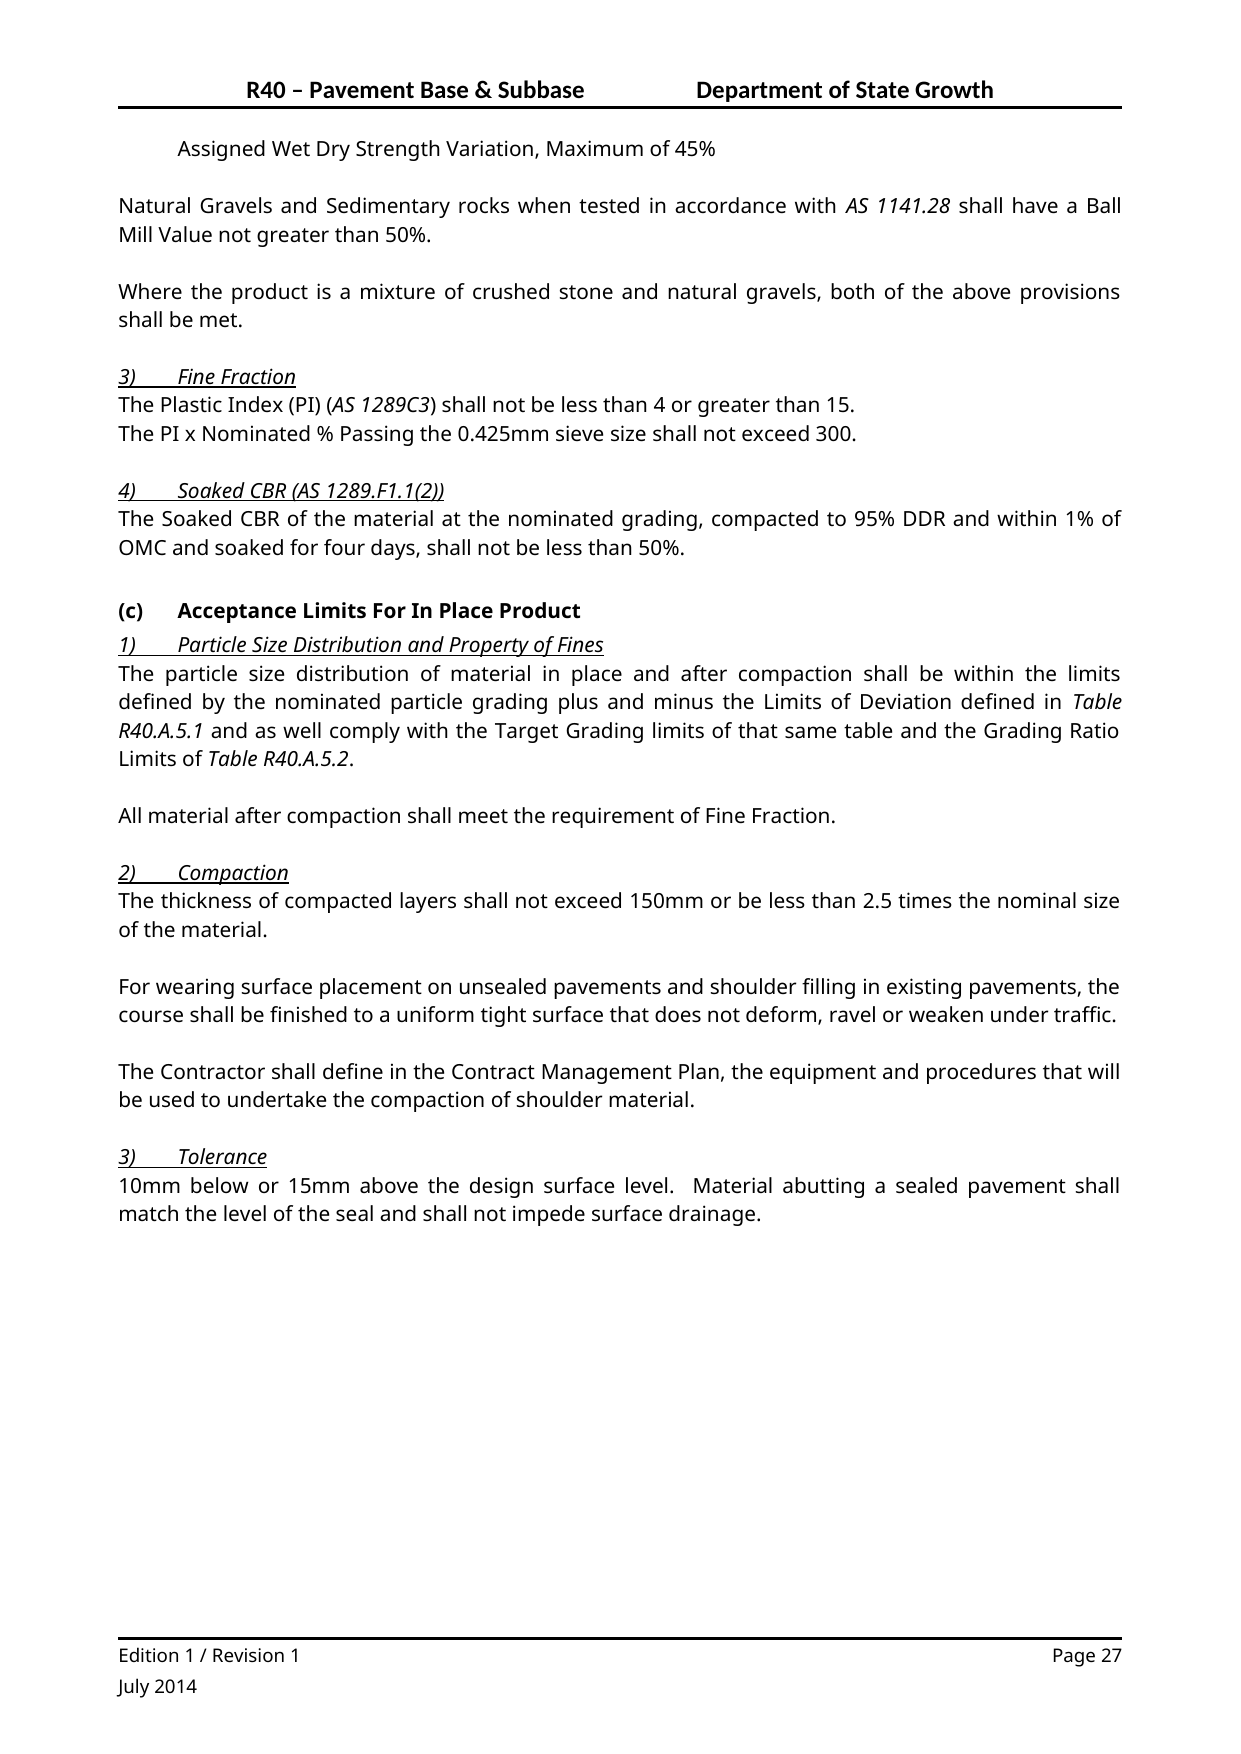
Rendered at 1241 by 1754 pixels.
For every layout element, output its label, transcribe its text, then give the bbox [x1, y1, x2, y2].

text Assigned Wet Dry Strength Variation, Maximum of 45% [118, 134, 1122, 163]
text The PI x Nominated % Passing the 0.425mm sieve size shall not exceed 300. [118, 419, 1122, 447]
text All material after compaction shall meet the requirement of Fine Fraction. [118, 801, 1122, 829]
text 3) Tolerance [118, 1142, 1122, 1171]
subtitle (c) Acceptance Limits For In Place Product [118, 596, 1122, 624]
text Natural Gravels and Sedimentary rocks when tested in accordance with AS 1141.28 shall have a Ball Mill Value not greater than 50%. [118, 191, 1122, 248]
text 1) Particle Size Distribution and Property of Fines [118, 631, 1122, 659]
text The Plastic Index (PI) (AS 1289C3) shall not be less than 4 or greater than 15. [118, 391, 1122, 419]
text The Soaked CBR of the material at the nominated grading, compacted to 95% DDR and within 1% of OMC and soaked for four days, shall not be less than 50%. [118, 504, 1122, 561]
text 10mm below or 15mm above the design surface level. Material abutting a sealed pavement shall match the level of the seal and shall not impede surface drainage. [118, 1171, 1122, 1228]
text 4) Soaked CBR (AS 1289.F1.1(2)) [118, 476, 1122, 504]
text The particle size distribution of material in place and after compaction shall be within the limits defined by the nominated particle grading plus and minus the Limits of Deviation defined in Table R40.A.5.1 and as well comply with the Target Grading limits of that same table and the Grading Ratio Limits of Table R40.A.5.2. [118, 659, 1122, 773]
text For wearing surface placement on unsealed pavements and shoulder filling in existing pavements, the course shall be finished to a uniform tight surface that does not deform, ravel or weaken under traffic. [118, 972, 1122, 1029]
text The thickness of compacted layers shall not exceed 150mm or be less than 2.5 times the nominal size of the material. [118, 886, 1122, 943]
text 2) Compaction [118, 858, 1122, 886]
text Where the product is a mixture of crushed stone and natural gravels, both of the above provisions shall be met. [118, 277, 1122, 334]
text 3) Fine Fraction [118, 362, 1122, 391]
text The Contractor shall define in the Contract Management Plan, the equipment and procedures that will be used to undertake the compaction of shoulder material. [118, 1057, 1122, 1114]
